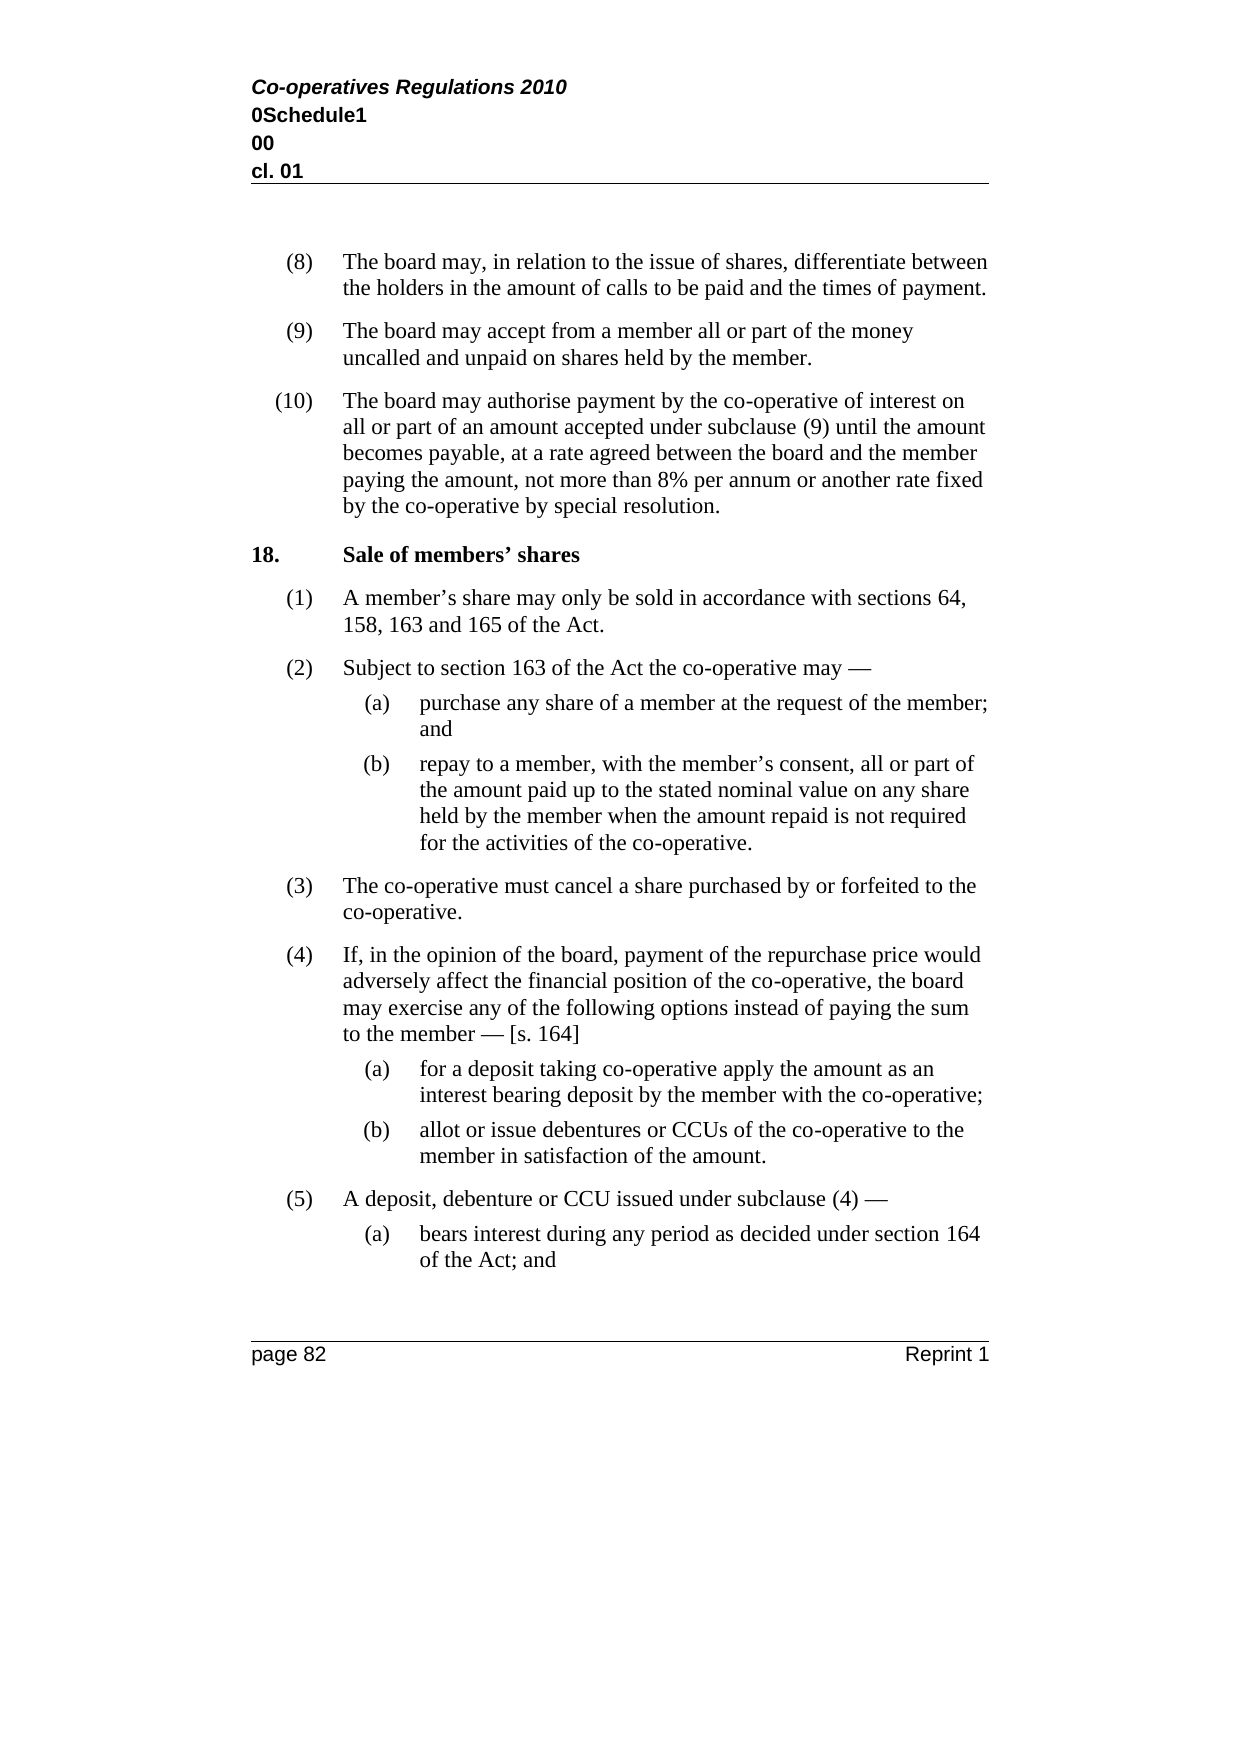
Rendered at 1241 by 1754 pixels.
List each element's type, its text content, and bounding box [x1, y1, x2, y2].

text (2) Subject to section 163 of the Act the co-operative may — [251, 654, 989, 680]
subtitle 18. of members’ shares [251, 541, 989, 568]
text (b) allot or issue debentures or CCUs of the co-operative to the member in satisfaction of the amount. [251, 1116, 989, 1168]
text (9) The board may accept from a member all or part of the money uncalled and unpaid on shares held by the member. [251, 317, 989, 370]
text (5) A deposit, debenture or CCU issued under subclause (4) — [251, 1185, 989, 1212]
text (4) If, in the opinion of the board, payment of the repurchase price would adversely affect the financial position of the co-operative, the board may exercise any of the following options instead of paying the sum to the member — [s. 164] [251, 941, 989, 1046]
text (1) A member’s share may only be sold in accordance with sections 64, 158, 163 and 165 of the Act. [251, 584, 989, 637]
text (a) for a deposit taking co-operative apply the amount as an interest bearing deposit by the member with the co-operative; [251, 1055, 989, 1107]
text (10) The board may authorise payment by the co-operative of interest on all or part of an amount accepted under subclause (9) until the amount becomes payable, at a rate agreed between the board and the member paying the amount, not more than 8% per annum or another rate fixed by the co-operative by special resolution. [251, 387, 989, 518]
text (a) bears interest during any period as decided under section 164 of the Act; and [251, 1220, 989, 1273]
text (a) purchase any share of a member at the request of the member; and [251, 688, 989, 741]
text (3) The co-operative must cancel a share purchased by or forfeited to the co-operative. [251, 872, 989, 924]
text (b) repay to a member, with the member’s consent, all or part of the amount paid up to the stated nominal value on any share held by the member when the amount repaid is not required for the activities of the co-operative. [251, 749, 989, 855]
text (8) The board may, in relation to the issue of shares, differentiate between the holders in the amount of calls to be paid and the times of payment. [251, 248, 989, 301]
